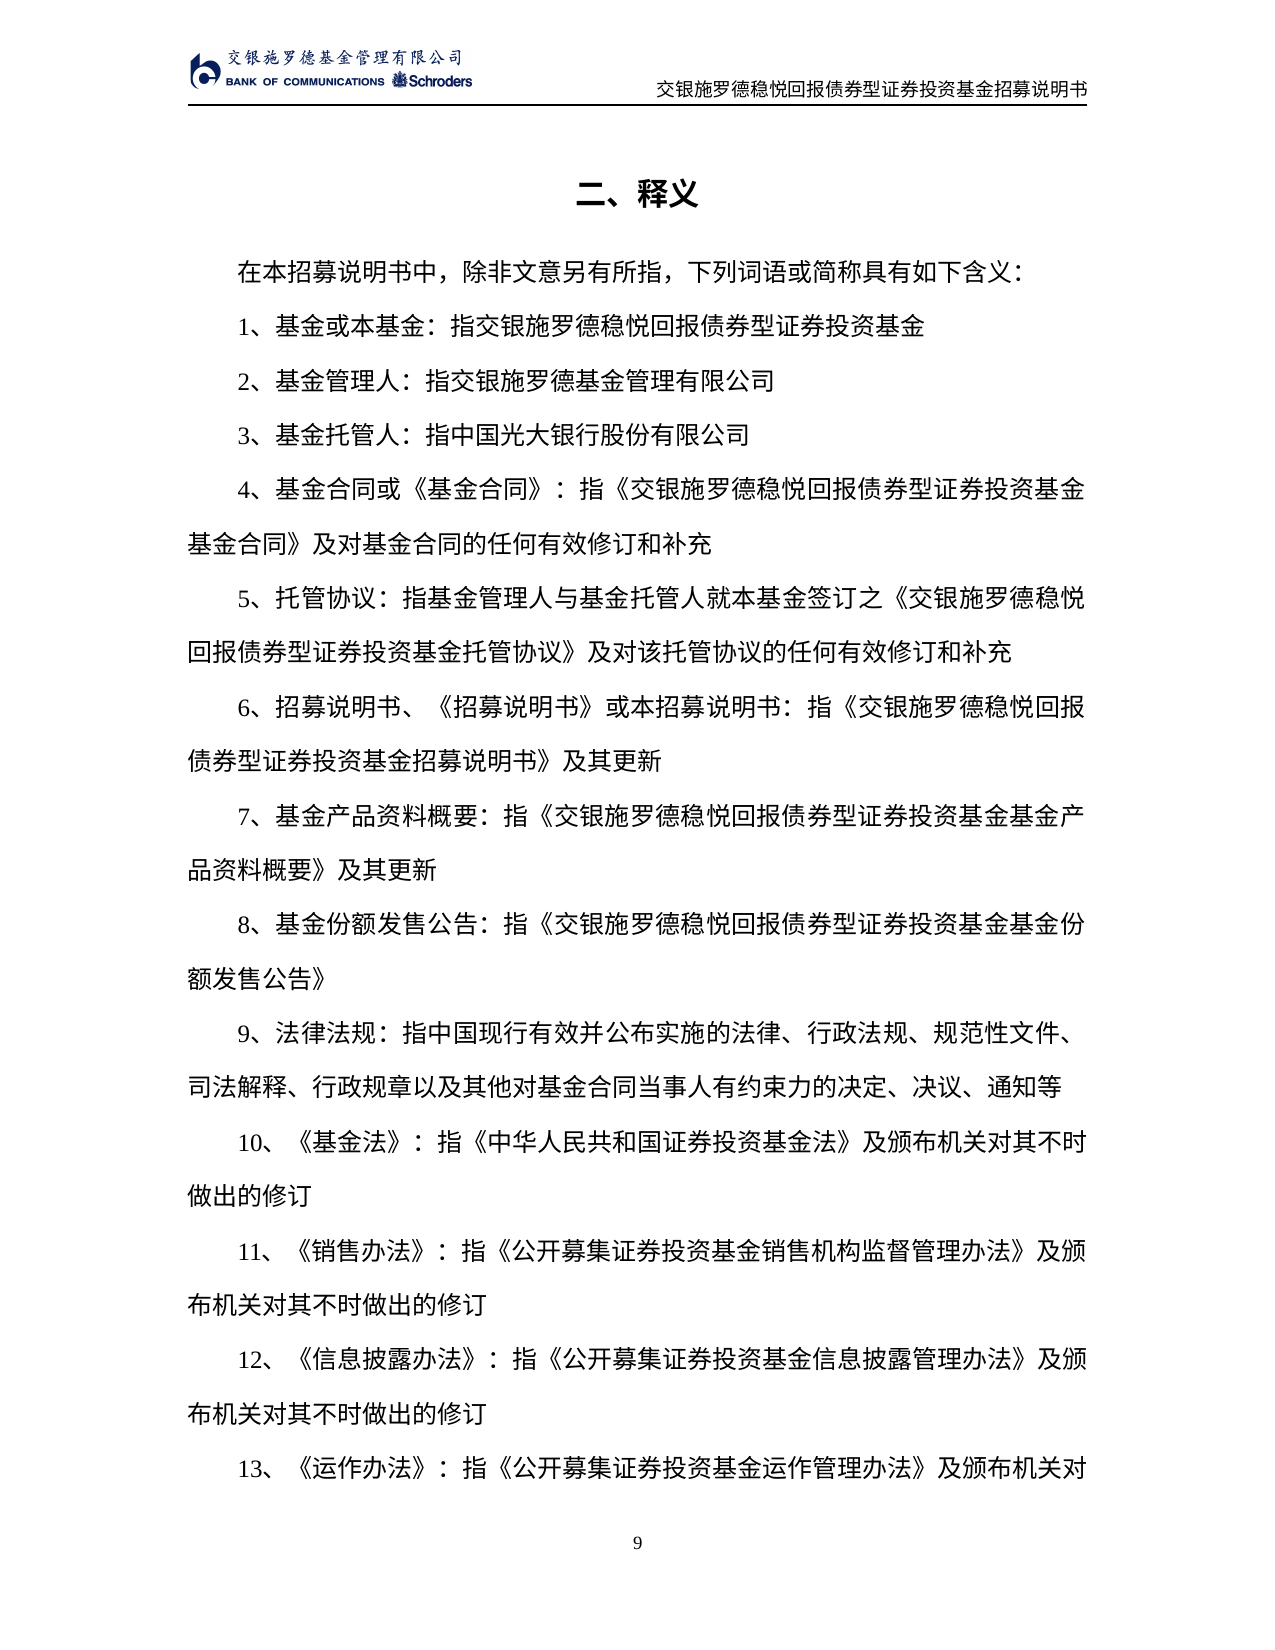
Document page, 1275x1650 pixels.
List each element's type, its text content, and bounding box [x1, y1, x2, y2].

text 12、《信息披露办法》：指《公开募集证券投资基金信息披露管理办法》及颁布机关对其不时做出的修订 [187, 1340, 1087, 1430]
text 7、基金产品资料概要：指《交银施罗德稳悦回报债券型证券投资基金基金产品资料概要》及其更新 [187, 796, 1087, 887]
picture [190, 50, 472, 89]
text 6、招募说明书、《招募说明书》或本招募说明书：指《交银施罗德稳悦回报债券型证券投资基金招募说明书》及其更新 [187, 687, 1087, 778]
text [187, 1448, 1087, 1485]
text 2、基金管理人：指交银施罗德基金管理有限公司 [187, 361, 1087, 397]
text 8、基金份额发售公告：指《交银施罗德稳悦回报债券型证券投资基金基金份额发售公告》 [187, 905, 1087, 995]
text 在本招募说明书中，除非文意另有所指，下列词语或简称具有如下含义： [187, 252, 1087, 288]
text 10、《基金法》：指《中华人民共和国证券投资基金法》及颁布机关对其不时做出的修订 [187, 1122, 1087, 1213]
text 5、托管协议：指基金管理人与基金托管人就本基金签订之《交银施罗德稳悦回报债券型证券投资基金托管协议》及对该托管协议的任何有效修订和补充 [187, 578, 1087, 669]
text 4、基金合同或《基金合同》：指《交银施罗德稳悦回报债券型证券投资基金基金合同》及对基金合同的任何有效修订和补充 [187, 470, 1087, 560]
text 3、基金托管人：指中国光大银行股份有限公司 [187, 415, 1087, 452]
text 11、《销售办法》：指《公开募集证券投资基金销售机构监督管理办法》及颁布机关对其不时做出的修订 [187, 1231, 1087, 1322]
text 9、法律法规：指中国现行有效并公布实施的法律、行政法规、规范性文件、司法解释、行政规章以及其他对基金合同当事人有约束力的决定、决议、通知等 [187, 1013, 1087, 1104]
text 1、基金或本基金：指交银施罗德稳悦回报债券型证券投资基金 [187, 307, 1087, 343]
text 二、释义 [187, 169, 1087, 215]
